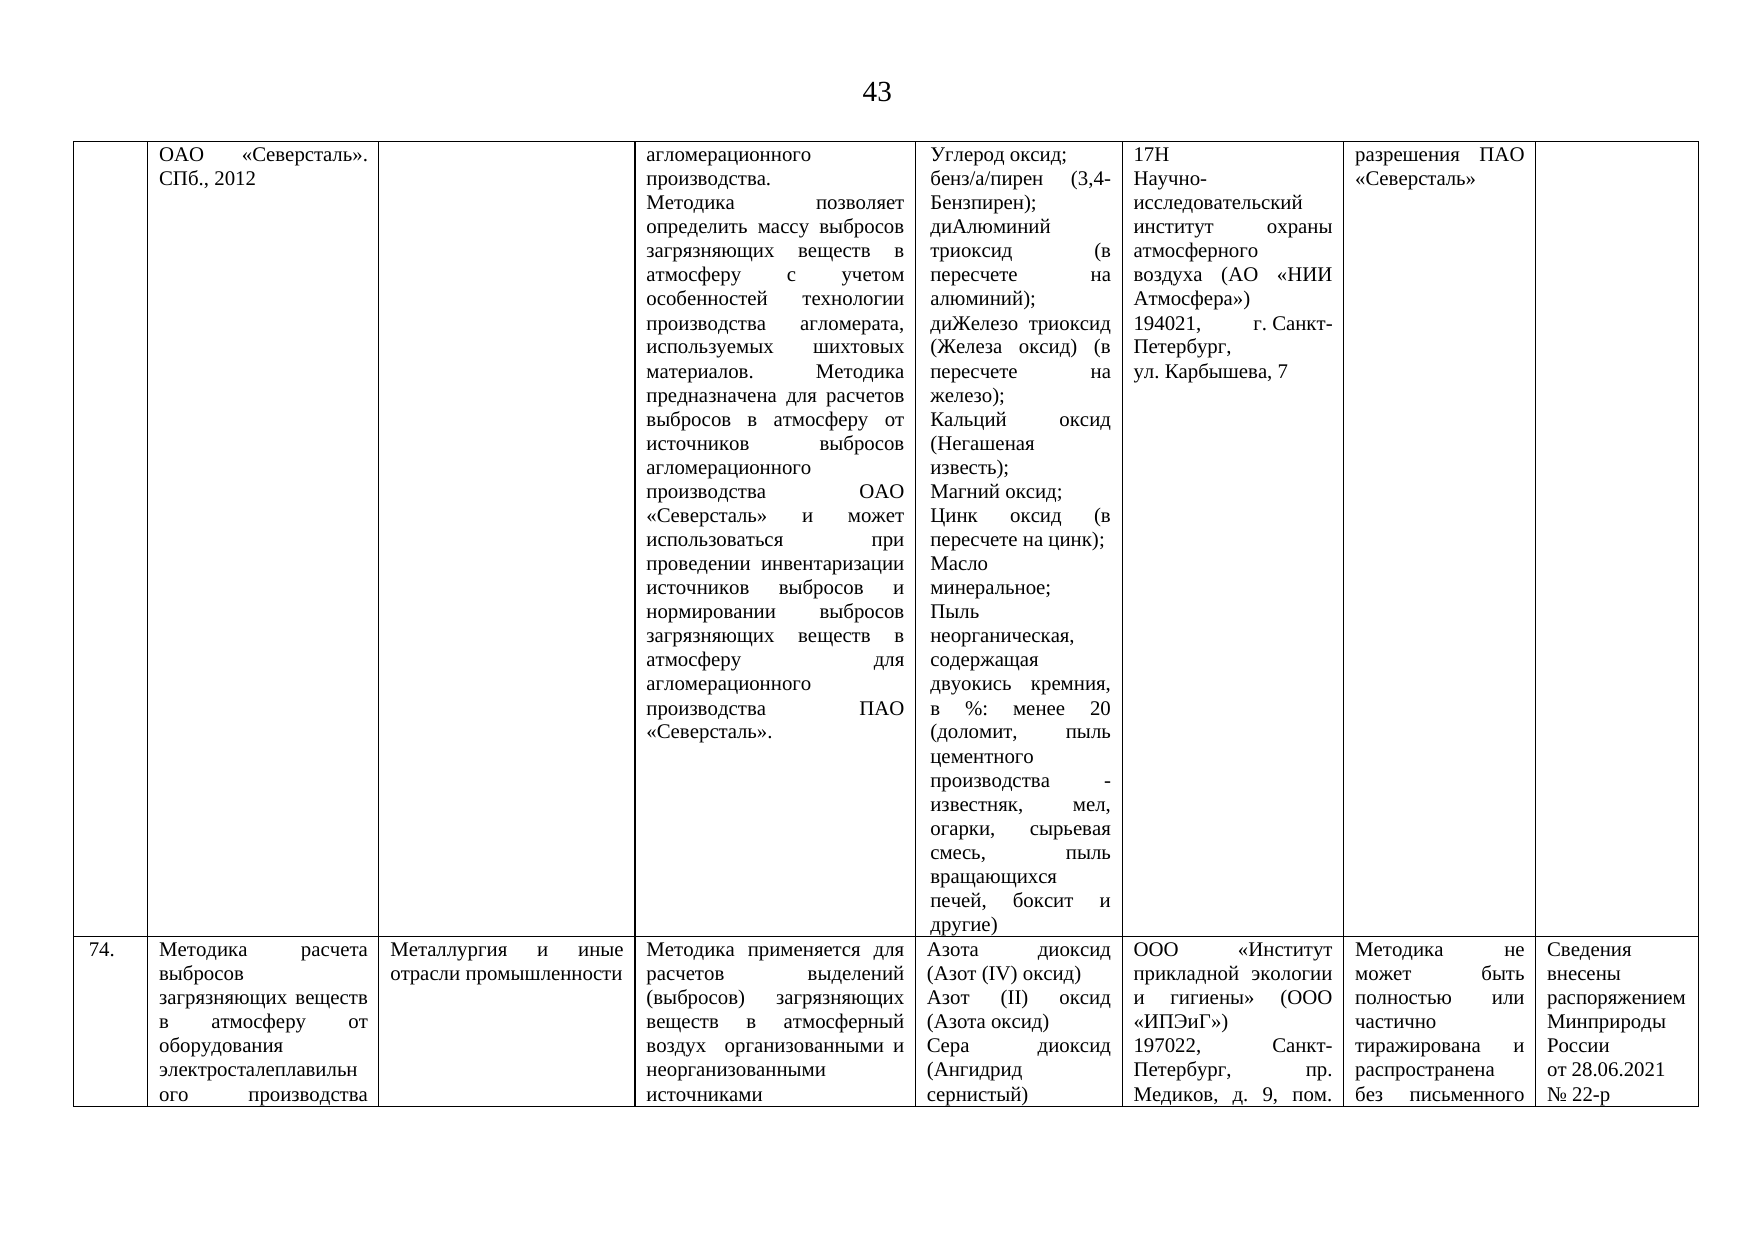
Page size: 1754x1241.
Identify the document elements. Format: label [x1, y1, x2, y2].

table_cell [74, 937, 147, 1106]
table_cell [1344, 937, 1535, 1106]
table_cell [916, 142, 1122, 936]
table_cell [379, 142, 634, 936]
table_cell [636, 142, 915, 936]
table_cell [148, 937, 378, 1106]
table_cell [1344, 142, 1535, 936]
table_cell [148, 142, 378, 936]
table_cell [1123, 937, 1343, 1106]
table_cell [1123, 142, 1343, 936]
table_cell [1536, 937, 1698, 1106]
table_cell [636, 937, 915, 1106]
table_cell [1536, 142, 1698, 936]
table_cell [379, 937, 634, 1106]
table_cell [916, 937, 1122, 1106]
table_cell [74, 142, 147, 936]
